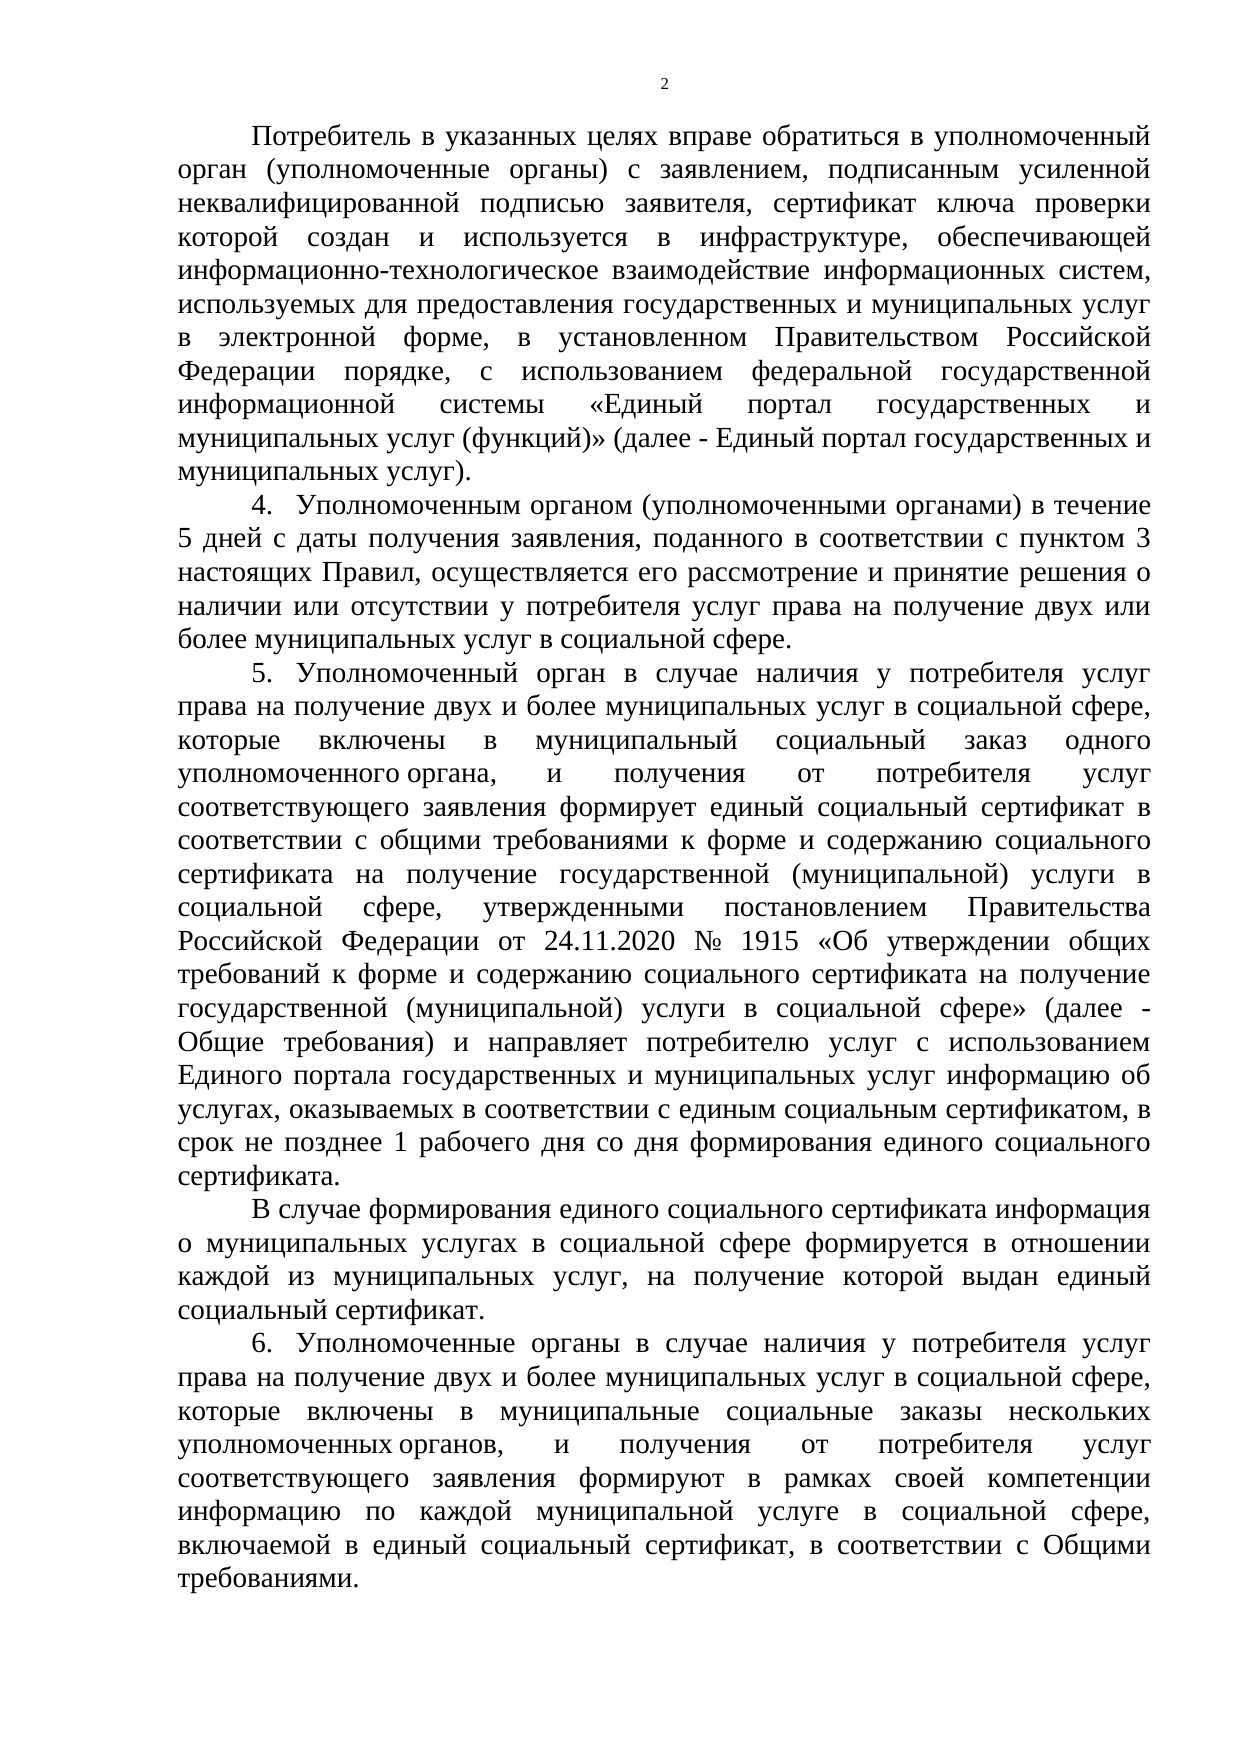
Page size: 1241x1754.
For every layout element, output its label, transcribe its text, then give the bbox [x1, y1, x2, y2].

text Потребитель в указанных целях вправе обратиться в уполномоченный орган (уполномоченные органы) с заявлением, подписанным усиленной неквалифицированной подписью заявителя, сертификат ключа проверки которой создан и используется в инфраструктуре, обеспечивающей информационно-технологическое взаимодействие информационных систем, используемых для предоставления государственных и муниципальных услуг в электронной форме, в установленном Правительством Российской Федерации порядке, с использованием федеральной государственной информационной системы «Единый портал государственных и муниципальных услуг (функций)» (далее - Единый портал государственных и муниципальных услуг). [177, 118, 1152, 487]
list Уполномоченным органом (уполномоченными органами) в течение 5 дней с даты получения заявления, поданного в соответствии с пунктом 3 настоящих Правил, осуществляется его рассмотрение и принятие решения о наличии или отсутствии у потребителя услуг права на получение двух или более муниципальных услуг в социальной сфере. [177, 487, 1152, 655]
list Уполномоченный орган в случае наличия у потребителя услуг права на получение двух и более муниципальных услуг в социальной сфере, которые включены в муниципальный социальный заказ одного уполномоченного органа, и получения от потребителя услуг соответствующего заявления формирует единый социальный сертификат в соответствии с общими требованиями к форме и содержанию социального сертификата на получение государственной (муниципальной) услуги в социальной сфере, утвержденными постановлением Правительства Российской Федерации от 24.11.2020 № 1915 «Об утверждении общих требований к форме и содержанию социального сертификата на получение государственной (муниципальной) услуги в социальной сфере» (далее - Общие требования) и направляет потребителю услуг с использованием Единого портала государственных и муниципальных услуг информацию об услугах, оказываемых в соответствии с единым социальным сертификатом, в срок не позднее 1 рабочего дня со дня формирования единого социального сертификата. [177, 655, 1152, 1191]
text В случае формирования единого социального сертификата информация о муниципальных услугах в социальной сфере формируется в отношении каждой из муниципальных услуг, на получение которой выдан единый социальный сертификат. [177, 1191, 1152, 1326]
list Уполномоченные органы в случае наличия у потребителя услуг права на получение двух и более муниципальных услуг в социальной сфере, которые включены в муниципальные социальные заказы нескольких уполномоченных органов, и получения от потребителя услуг соответствующего заявления формируют в рамках своей компетенции информацию по каждой муниципальной услуге в социальной сфере, включаемой в единый социальный сертификат, в соответствии с Общими требованиями. [177, 1326, 1152, 1594]
